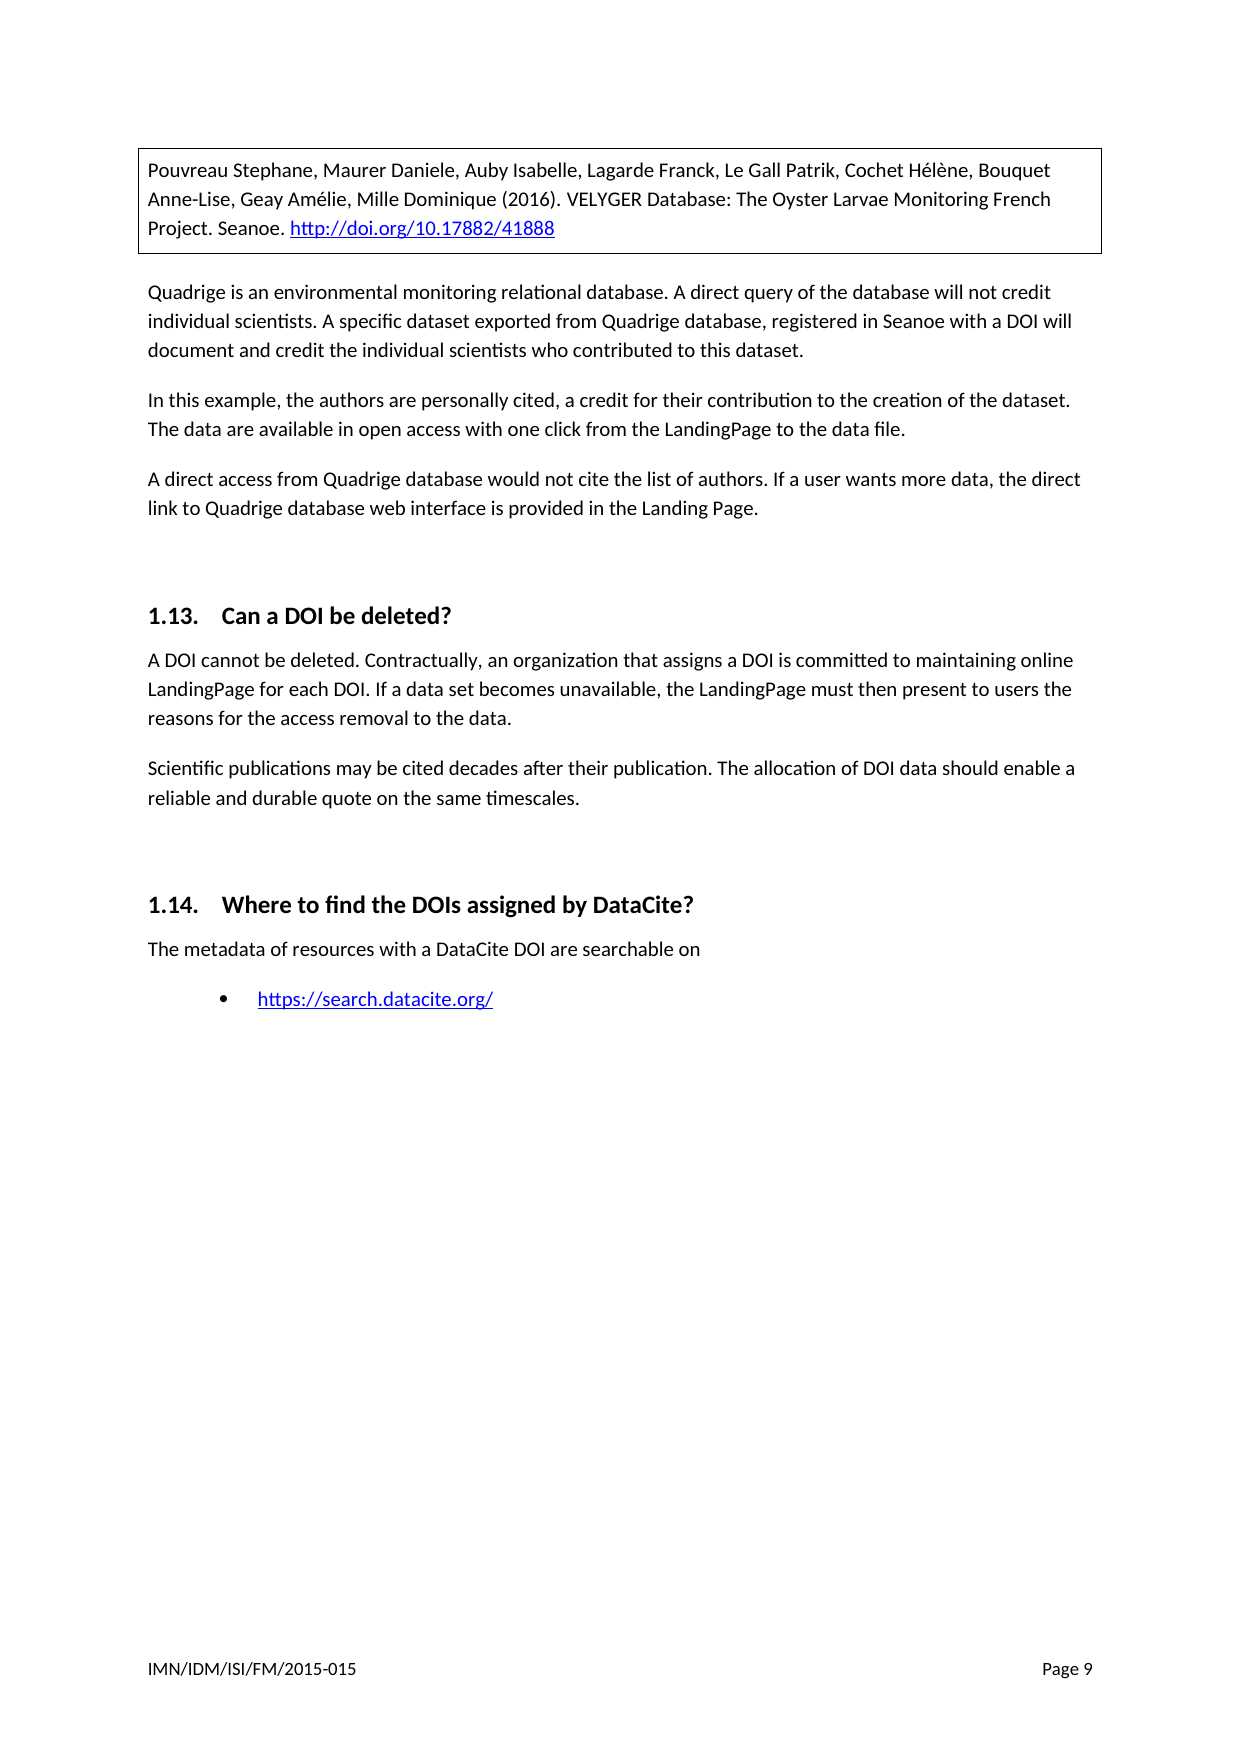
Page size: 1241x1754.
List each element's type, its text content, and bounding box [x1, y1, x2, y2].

text Scientific publications may be cited decades after their publication. The allocation of DOI data should enable a reliable and durable quote on the same timescales. [148, 756, 1092, 810]
subtitle Can a DOI be deleted? [148, 600, 1092, 630]
text Pouvreau Stephane, Maurer Daniele, Auby Isabelle, Lagarde Franck, Le Gall Patrik, Cochet Hélène, Bouquet Anne-Lise, Geay Amélie, Mille Dominique (2016). VELYGER Database: The Oyster Larvae Monitoring French Project. Seanoe. http://doi.org/10.17882/41888 [139, 149, 1101, 253]
subtitle Where to find the DOIs assigned by DataCite? [148, 889, 1092, 919]
text A DOI cannot be deleted. Contractually, an organization that assigns a DOI is committed to maintaining online LandingPage for each DOI. If a data set becomes unavailable, the LandingPage must then present to users the reasons for the access removal to the data. [148, 647, 1092, 731]
text The metadata of resources with a DataCite DOI are searchable on [148, 936, 1092, 962]
text In this example, the authors are personally cited, a credit for their contribution to the creation of the dataset. The data are available in open access with one click from the LandingPage to the data file. [148, 387, 1092, 442]
text Quadrige is an environmental monitoring relational database. A direct query of the database will not credit individual scientists. A specific dataset exported from Quadrige database, registered in Seanoe with a DOI will document and credit the individual scientists who contributed to this dataset. [148, 279, 1092, 363]
list https://search.datacite.org/ [220, 986, 1092, 1012]
text A direct access from Quadrige database would not cite the list of authors. If a user wants more data, the direct link to Quadrige database web interface is provided in the Landing Page. [148, 466, 1092, 521]
